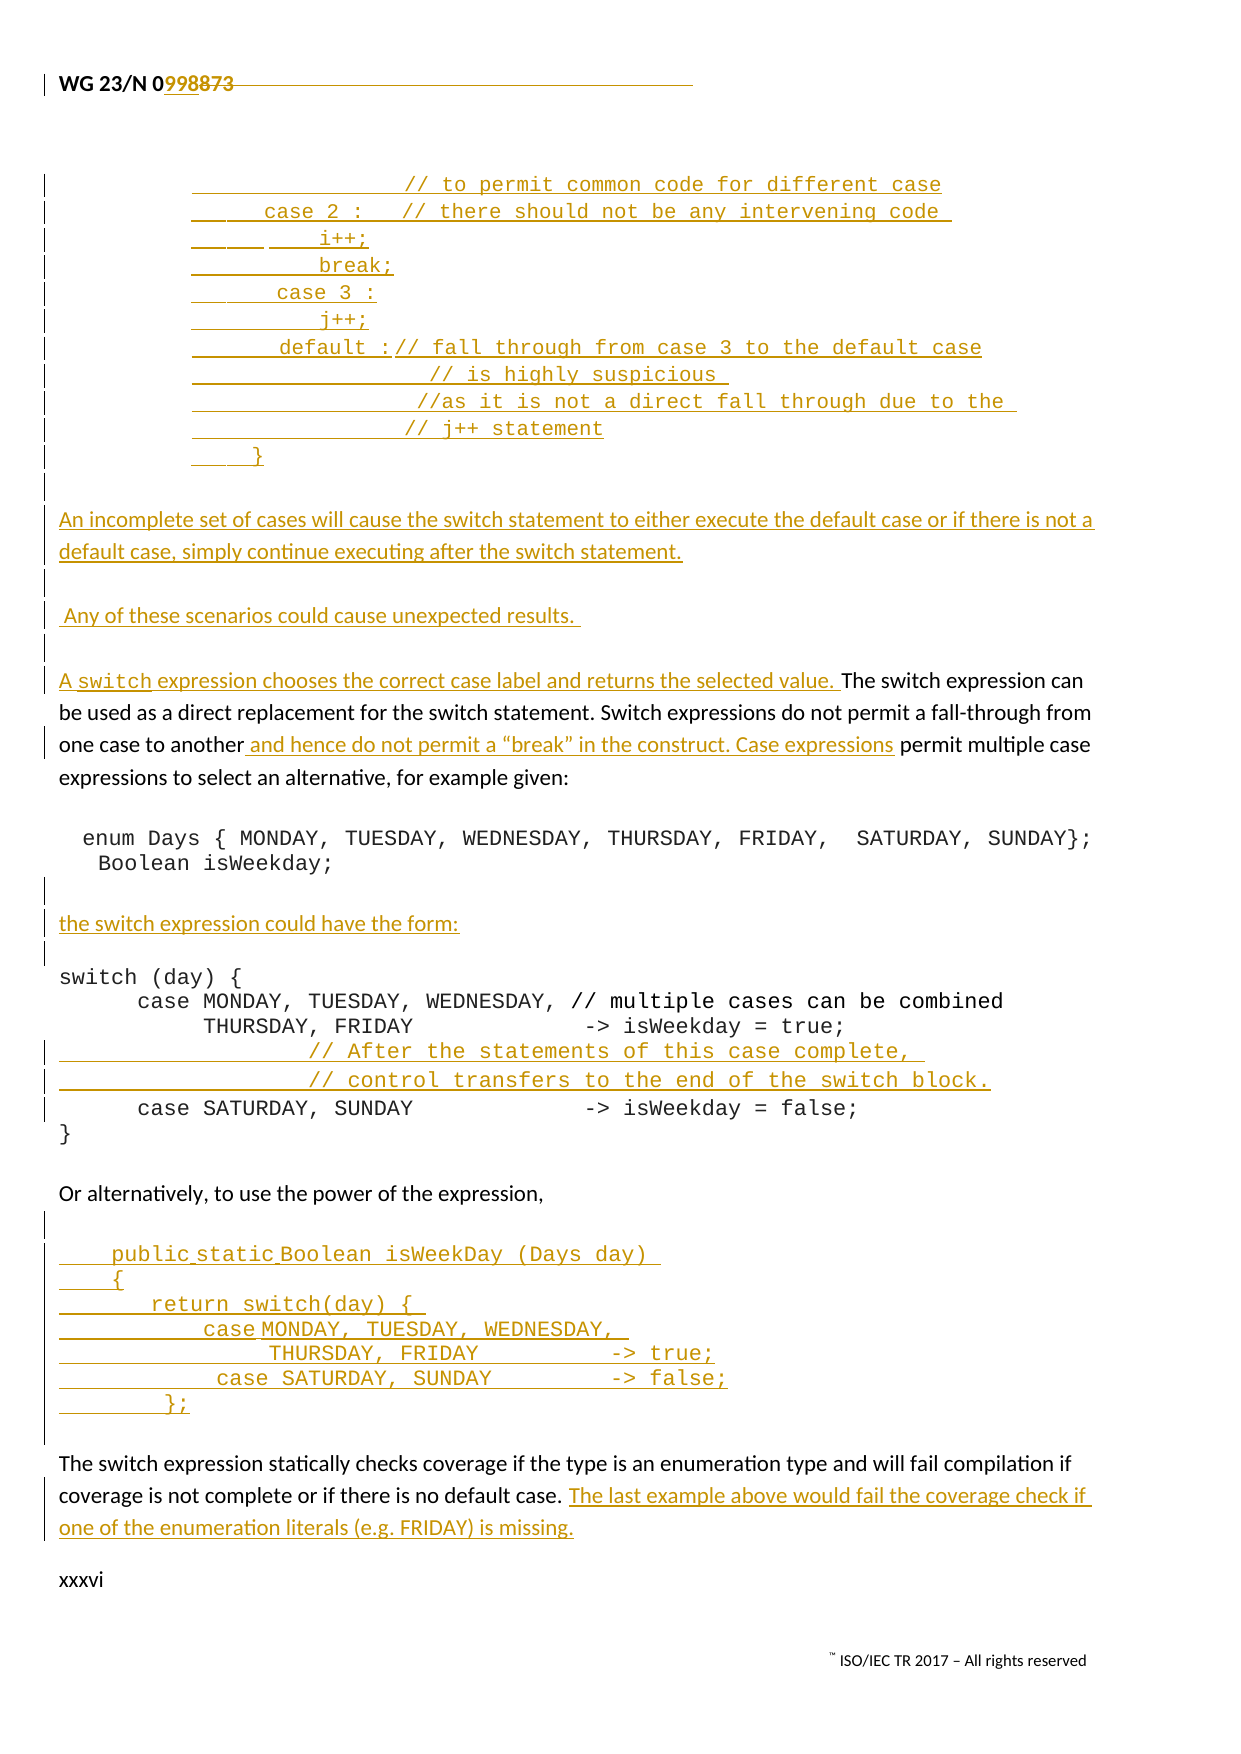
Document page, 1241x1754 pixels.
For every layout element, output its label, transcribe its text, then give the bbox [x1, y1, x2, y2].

text switch (day) { [58, 966, 1099, 991]
text Or alternatively, to use the power of the expression, [58, 1179, 1099, 1207]
text } [58, 1122, 1099, 1147]
text Boolean isWeekday; [58, 852, 1099, 877]
text THURSDAY, FRIDAY -> isWeekday = true; [58, 1016, 1099, 1040]
text case SATURDAY, SUNDAY -> isWeekday = false; [58, 1097, 1099, 1122]
text case MONDAY, TUESDAY, WEDNESDAY, // multiple cases can be combined [58, 991, 1099, 1016]
text The switch expression statically checks coverage if the type is an enumeration type and will fail compilation if coverage is not complete or if there is no default case. [58, 1449, 1099, 1541]
text The switch expression can be used as a direct replacement for the switch statement. Switch expressions do not permit a fall-through from one case to another permit multiple case expressions to select an alternative, for example given: [58, 666, 1099, 791]
text enum Days { MONDAY, TUESDAY, WEDNESDAY, THURSDAY, FRIDAY, SATURDAY, SUNDAY}; [58, 827, 1099, 852]
